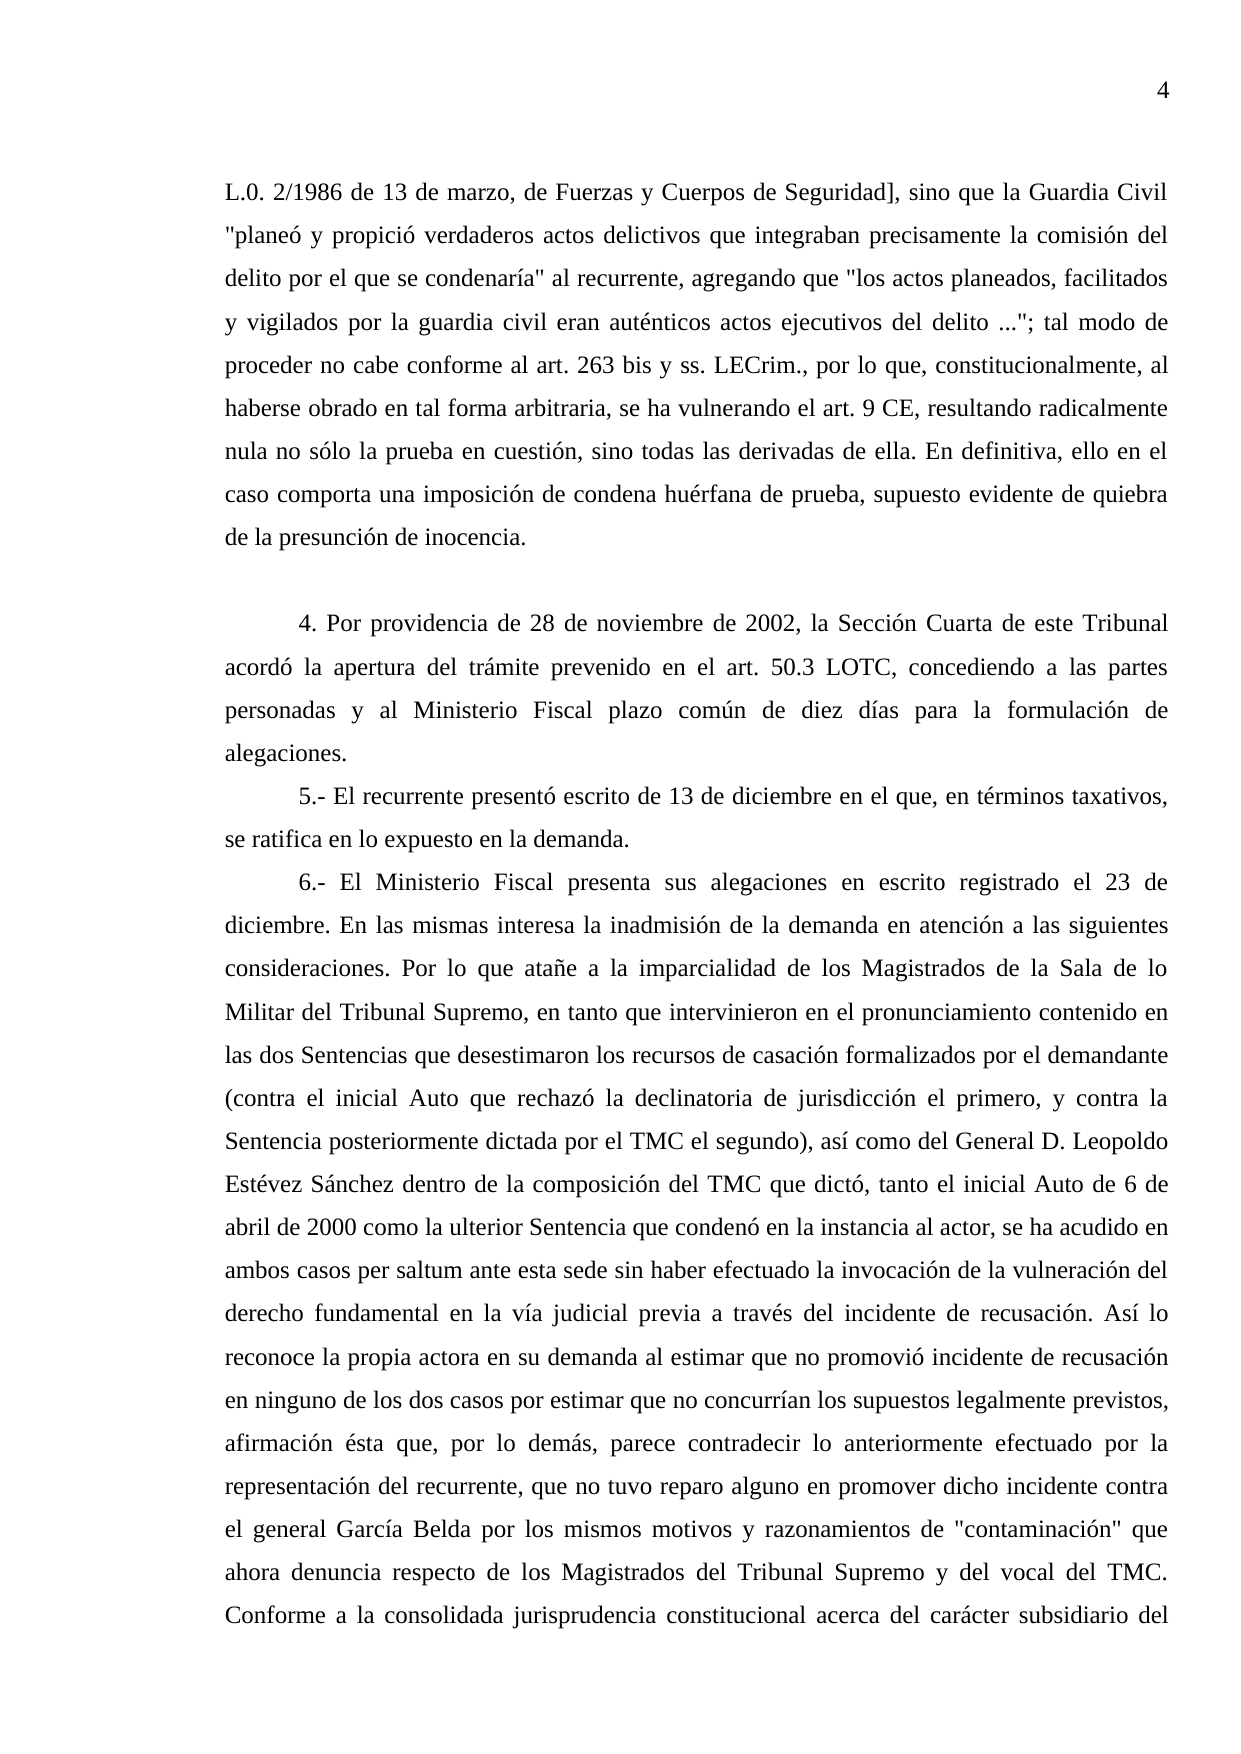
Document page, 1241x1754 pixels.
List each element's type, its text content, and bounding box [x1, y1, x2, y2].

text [224, 177, 1169, 551]
text 4. Por providencia de 28 de noviembre de 2002, la Sección Cuarta de este Tribunal acordó la apertura del trámite prevenido en el art. 50.3 LOTC, concediendo a las partes personadas y al Ministerio Fiscal plazo común de diez días para la formulación de alegaciones. [224, 608, 1169, 767]
text 5.- El recurrente presentó escrito de 13 de diciembre en el que, en términos taxativos, se ratifica en lo expuesto en la demanda. [224, 781, 1169, 853]
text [224, 867, 1169, 1629]
